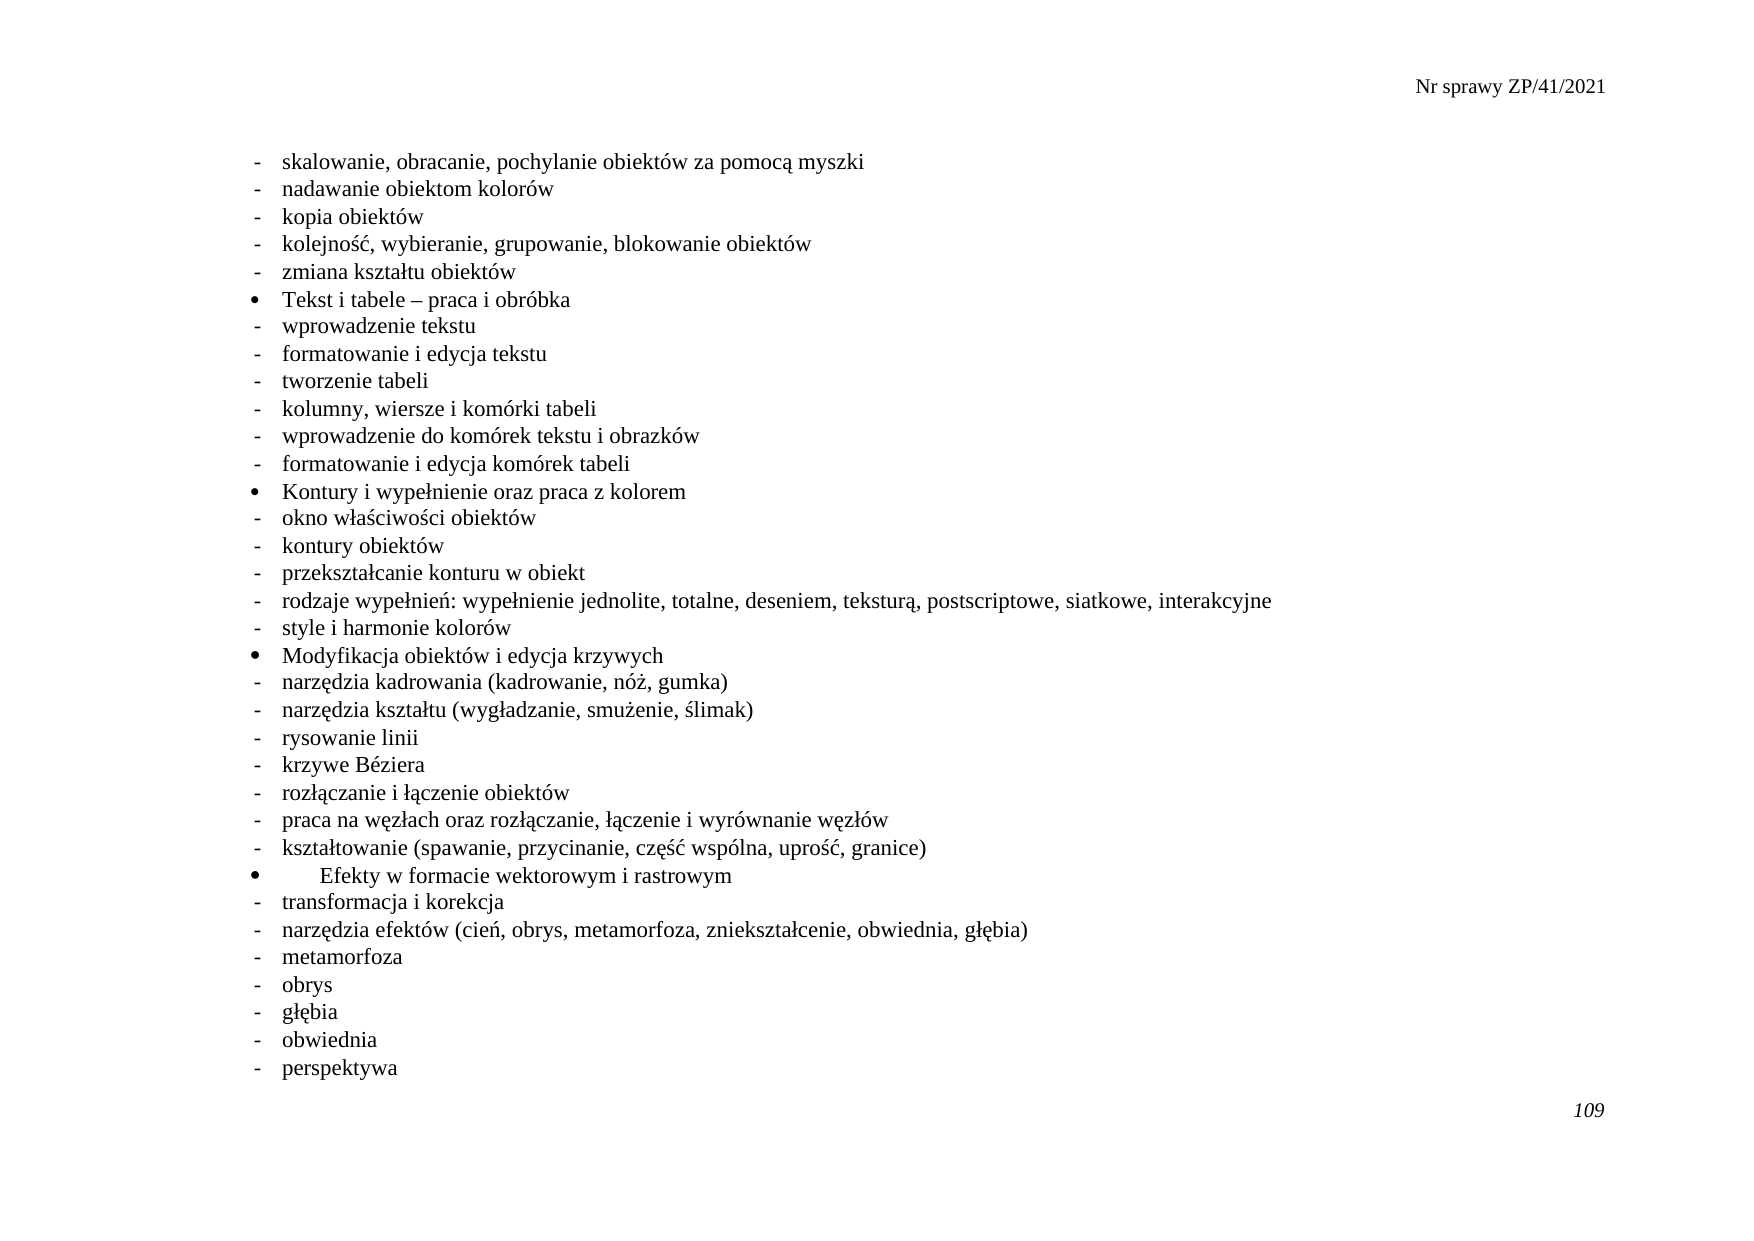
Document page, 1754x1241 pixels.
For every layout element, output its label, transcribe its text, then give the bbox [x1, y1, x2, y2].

list kopia obiektów [251, 203, 1606, 231]
list praca na węzłach oraz rozłączanie, łączenie i wyrównanie węzłów [251, 806, 1606, 834]
list perspektywa [251, 1054, 1606, 1081]
list transformacja i korekcja [251, 888, 1606, 916]
list narzędzia kształtu (wygładzanie, smużenie, ślimak) [251, 696, 1606, 724]
list rodzaje wypełnień: wypełnienie jednolite, totalne, deseniem, teksturą, postscriptowe, siatkowe, interakcyjne [251, 587, 1606, 614]
list metamorfoza [251, 943, 1606, 971]
list okno właściwości obiektów [251, 504, 1606, 532]
list obwiednia [251, 1026, 1606, 1054]
list narzędzia efektów (cień, obrys, metamorfoza, zniekształcenie, obwiednia, głębia) [251, 916, 1606, 943]
list Efekty w formacie wektorowym i rastrowym [251, 862, 1606, 888]
list Modyfikacja obiektów i edycja krzywych [251, 642, 1606, 668]
list Tekst i tabele – praca i obróbka [251, 286, 1606, 312]
list obrys [251, 971, 1606, 998]
list rozłączanie i łączenie obiektów [251, 779, 1606, 806]
list rysowanie linii [251, 724, 1606, 751]
list kolejność, wybieranie, grupowanie, blokowanie obiektów [251, 231, 1606, 258]
list formatowanie i edycja tekstu [251, 340, 1606, 367]
list kształtowanie (spawanie, przycinanie, część wspólna, uprość, granice) [251, 834, 1606, 862]
list style i harmonie kolorów [251, 614, 1606, 642]
list głębia [251, 998, 1606, 1026]
list krzywe Béziera [251, 751, 1606, 779]
list nadawanie obiektom kolorów [251, 175, 1606, 203]
list skalowanie, obracanie, pochylanie obiektów za pomocą myszki [251, 148, 1606, 175]
list Kontury i wypełnienie oraz praca z kolorem [251, 478, 1606, 504]
list narzędzia kadrowania (kadrowanie, nóż, gumka) [251, 668, 1606, 696]
list tworzenie tabeli [251, 367, 1606, 395]
list kontury obiektów [251, 532, 1606, 559]
list wprowadzenie do komórek tekstu i obrazków [251, 422, 1606, 450]
list kolumny, wiersze i komórki tabeli [251, 395, 1606, 422]
list zmiana kształtu obiektów [251, 258, 1606, 286]
list wprowadzenie tekstu [251, 312, 1606, 340]
list formatowanie i edycja komórek tabeli [251, 450, 1606, 478]
list przekształcanie konturu w obiekt [251, 559, 1606, 587]
